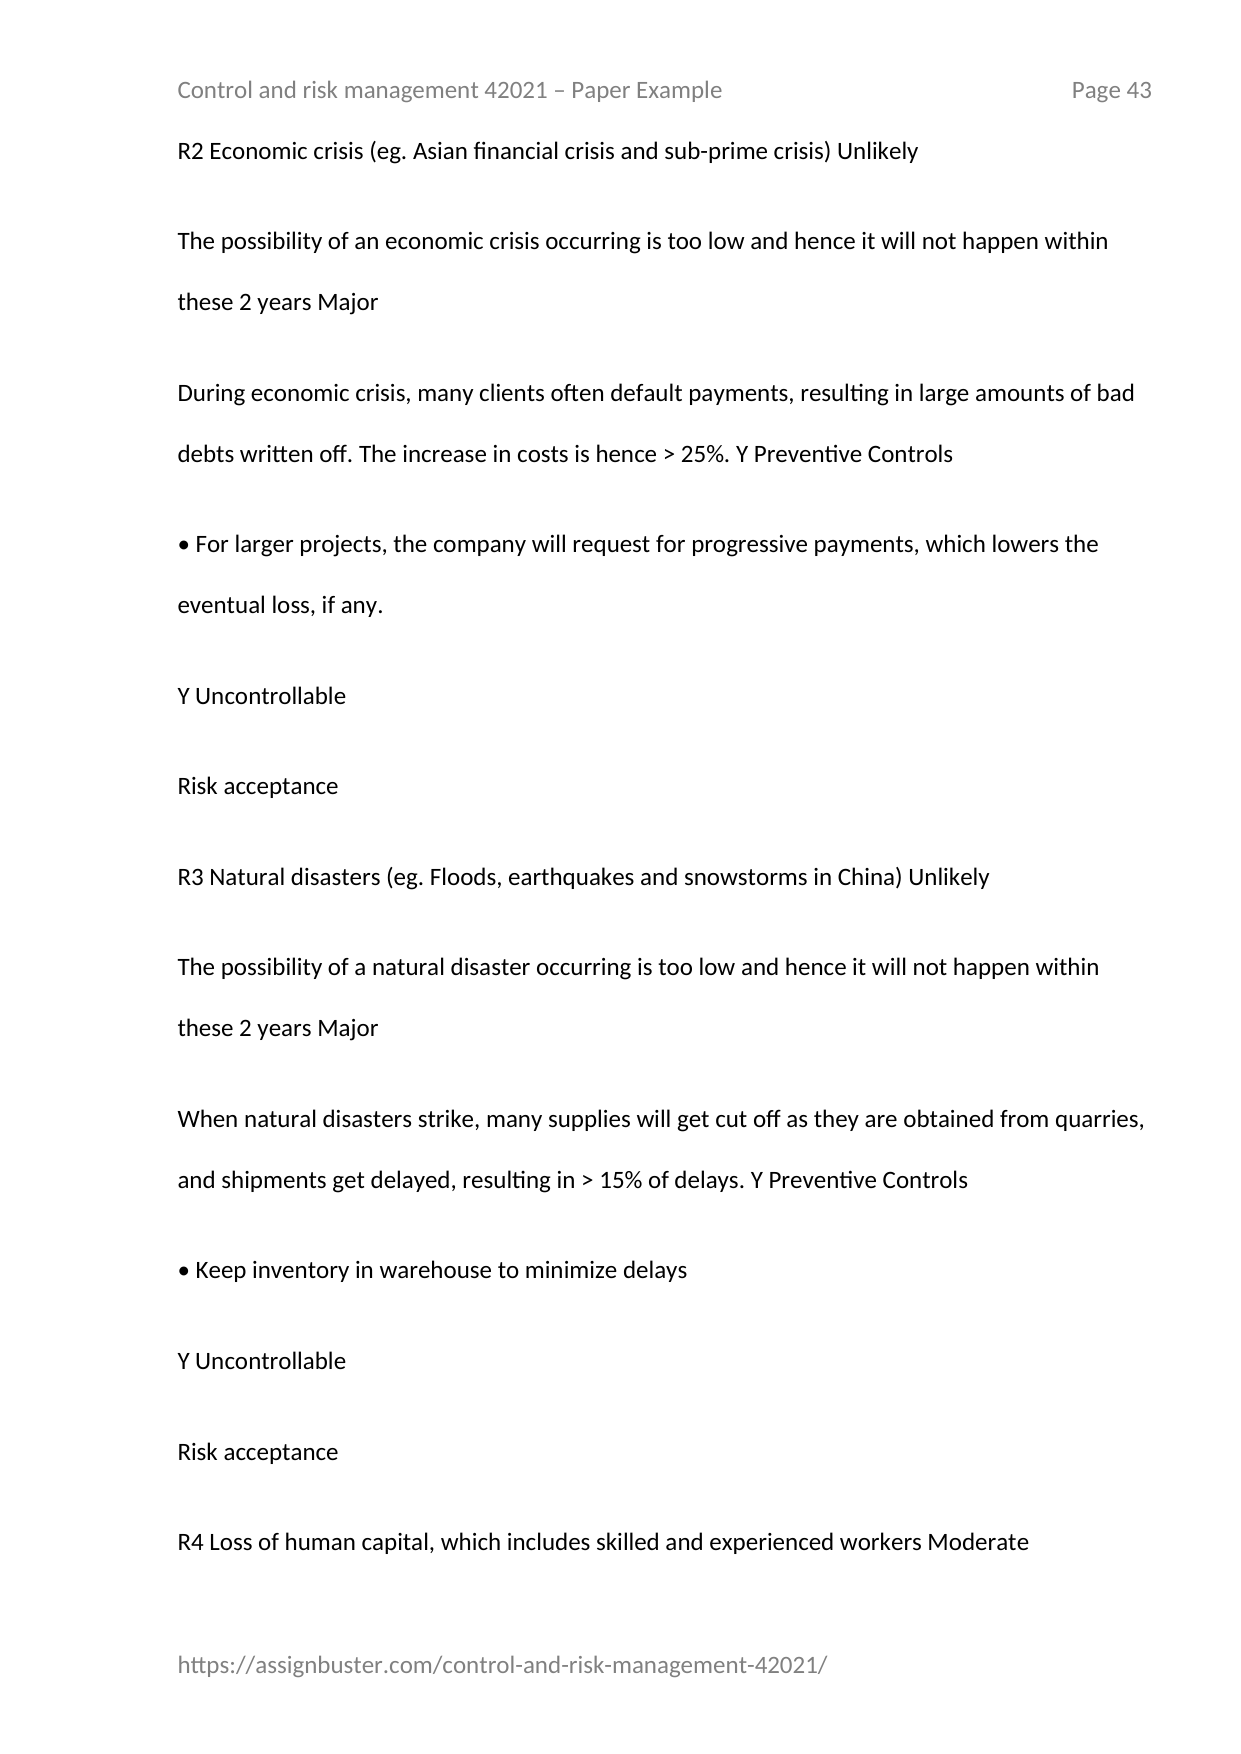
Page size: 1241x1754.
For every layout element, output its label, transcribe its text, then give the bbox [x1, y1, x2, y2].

text During economic crisis, many clients often default payments, resulting in large amounts of bad debts written off. The increase in costs is hence > 25%. Y Preventive Controls [177, 377, 1152, 468]
text The possibility of a natural disaster occurring is too low and hence it will not happen within these 2 years Major [177, 952, 1152, 1043]
text R2 Economic crisis (eg. Asian financial crisis and sub-prime crisis) Unlikely [177, 135, 1152, 165]
text • Keep inventory in warehouse to minimize delays [177, 1255, 1152, 1285]
text Y Uncontrollable [177, 680, 1152, 711]
text The possibility of an economic crisis occurring is too low and hence it will not happen within these 2 years Major [177, 225, 1152, 317]
text R3 Natural disasters (eg. Floods, earthquakes and snowstorms in China) Unlikely [177, 861, 1152, 892]
text When natural disasters strike, many supplies will get cut off as they are obtained from quarries, and shipments get delayed, resulting in > 15% of delays. Y Preventive Controls [177, 1103, 1152, 1195]
text R4 Loss of human capital, which includes skilled and experienced workers Moderate [177, 1526, 1152, 1557]
text Y Uncontrollable [177, 1345, 1152, 1376]
text Risk acceptance [177, 771, 1152, 801]
text • For larger projects, the company will request for progressive payments, which lowers the eventual loss, if any. [177, 528, 1152, 620]
text Risk acceptance [177, 1436, 1152, 1466]
